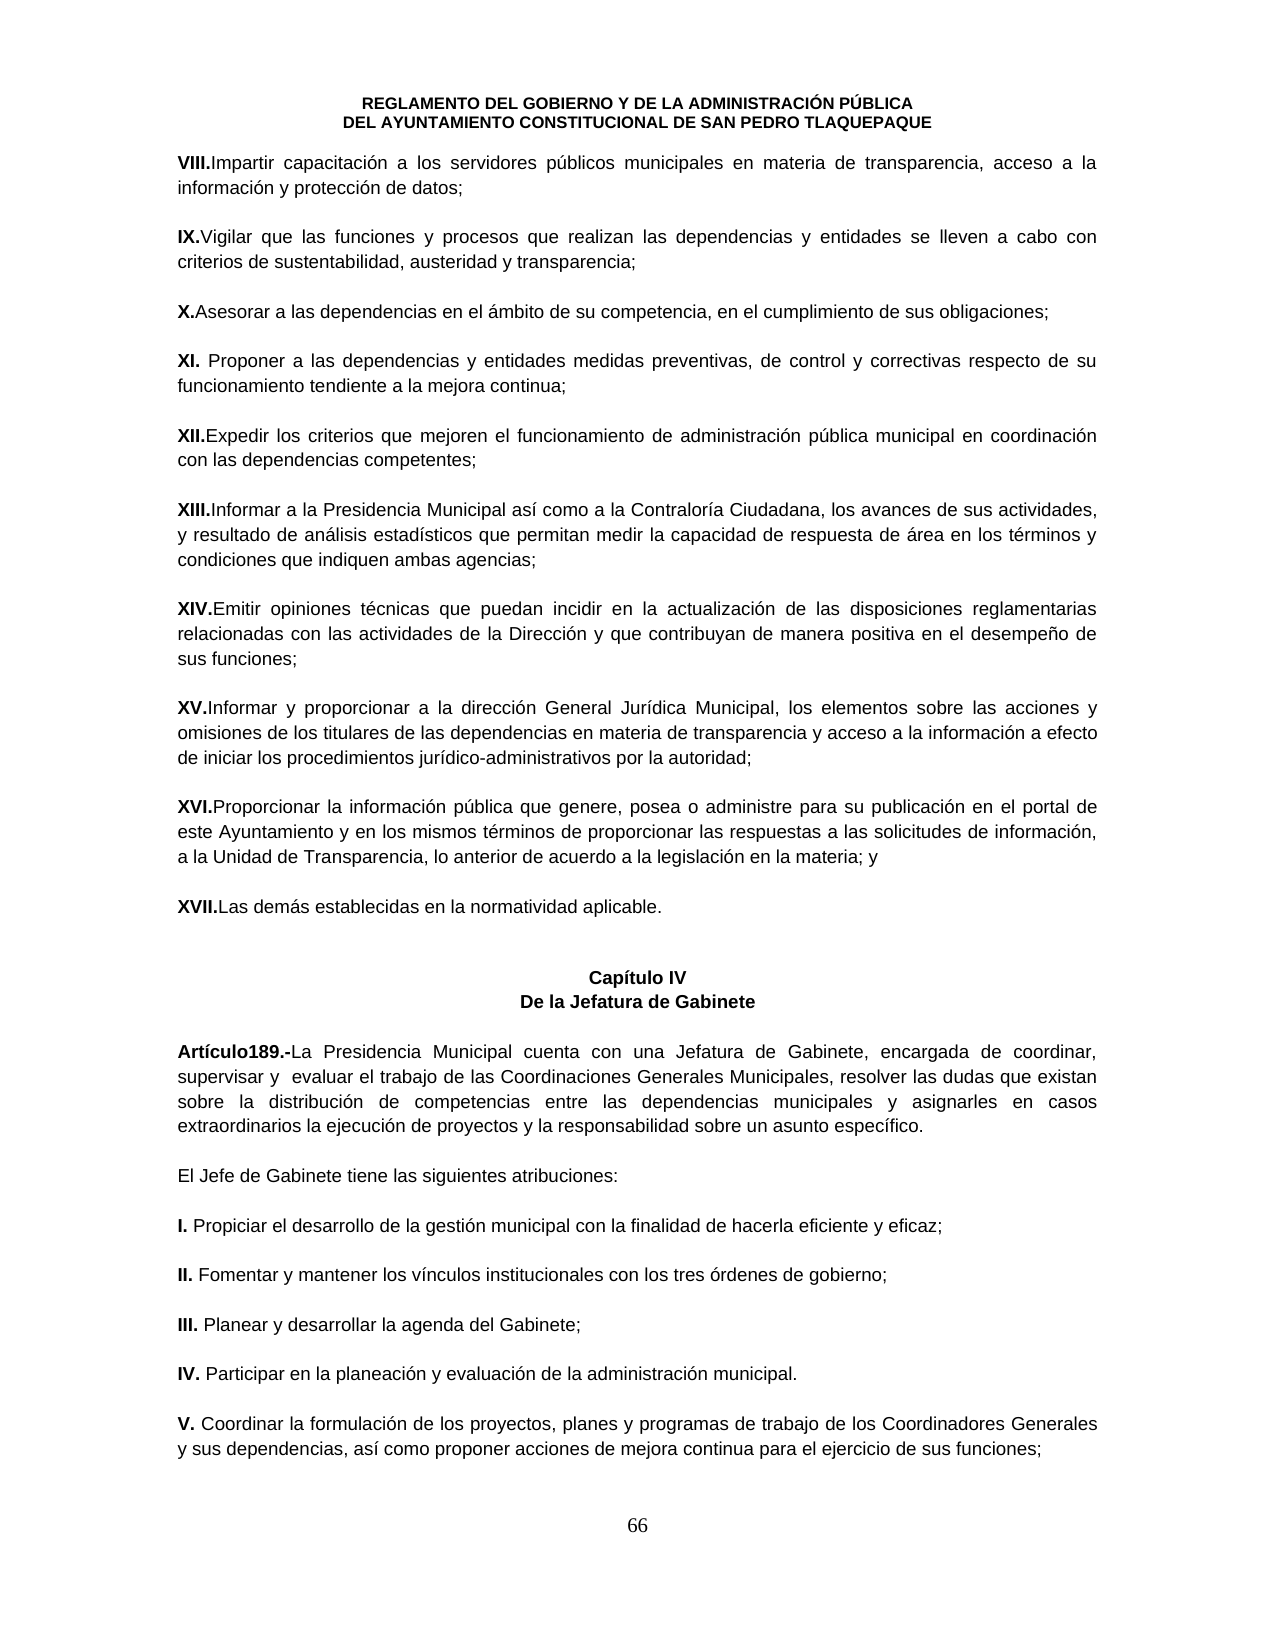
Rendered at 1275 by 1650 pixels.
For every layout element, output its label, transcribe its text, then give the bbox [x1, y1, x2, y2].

text I. Propiciar el desarrollo de la gestión municipal con la finalidad de hacerla eficiente y eficaz; [177, 1214, 1098, 1236]
text De la Jefatura de Gabinete [177, 991, 1098, 1013]
text XI. Proponer a las dependencias y entidades medidas preventivas, de control y correctivas respecto de su funcionamiento tendiente a la mejora continua; [177, 350, 1098, 396]
text XII.Expedir los criterios que mejoren el funcionamiento de administración pública municipal en coordinación con las dependencias competentes; [177, 424, 1098, 471]
text XIV.Emitir opiniones técnicas que puedan incidir en la actualización de las disposiciones reglamentarias relacionadas con las actividades de la Dirección y que contribuyan de manera positiva en el desempeño de sus funciones; [177, 598, 1098, 669]
text XVII.Las demás establecidas en la normatividad aplicable. [177, 895, 1098, 917]
text XV.Informar y proporcionar a la dirección General Jurídica Municipal, los elementos sobre las acciones y omisiones de los titulares de las dependencias en materia de transparencia y acceso a la información a efecto de iniciar los procedimientos jurídico-administrativos por la autoridad; [177, 697, 1098, 768]
text III. Planear y desarrollar la agenda del Gabinete; [177, 1314, 1098, 1335]
text VIII.Impartir capacitación a los servidores públicos municipales en materia de transparencia, acceso a la información y protección de datos; [177, 152, 1098, 198]
text Capítulo IV [177, 967, 1098, 988]
text Artículo189.-La Presidencia Municipal cuenta con una Jefatura de Gabinete, encargada de coordinar, supervisar y evaluar el trabajo de las Coordinaciones Generales Municipales, resolver las dudas que existan sobre la distribución de competencias entre las dependencias municipales y asignarles en casos extraordinarios la ejecución de proyectos y la responsabilidad sobre un asunto específico. [177, 1041, 1098, 1137]
text El Jefe de Gabinete tiene las siguientes atribuciones: [177, 1165, 1098, 1186]
text IV. Participar en la planeación y evaluación de la administración municipal. [177, 1363, 1098, 1385]
text XIII.Informar a la Presidencia Municipal así como a la Contraloría Ciudadana, los avances de sus actividades, y resultado de análisis estadísticos que permitan medir la capacidad de respuesta de área en los términos y condiciones que indiquen ambas agencias; [177, 499, 1098, 570]
text IX.Vigilar que las funciones y procesos que realizan las dependencias y entidades se lleven a cabo con criterios de sustentabilidad, austeridad y transparencia; [177, 226, 1098, 272]
text II. Fomentar y mantener los vínculos institucionales con los tres órdenes de gobierno; [177, 1264, 1098, 1286]
text V. Coordinar la formulación de los proyectos, planes y programas de trabajo de los Coordinadores Generales y sus dependencias, así como proponer acciones de mejora continua para el ejercicio de sus funciones; [177, 1413, 1098, 1459]
text XVI.Proporcionar la información pública que genere, posea o administre para su publicación en el portal de este Ayuntamiento y en los mismos términos de proporcionar las respuestas a las solicitudes de información, a la Unidad de Transparencia, lo anterior de acuerdo a la legislación en la materia; y [177, 796, 1098, 867]
text X.Asesorar a las dependencias en el ámbito de su competencia, en el cumplimiento de sus obligaciones; [177, 300, 1098, 322]
